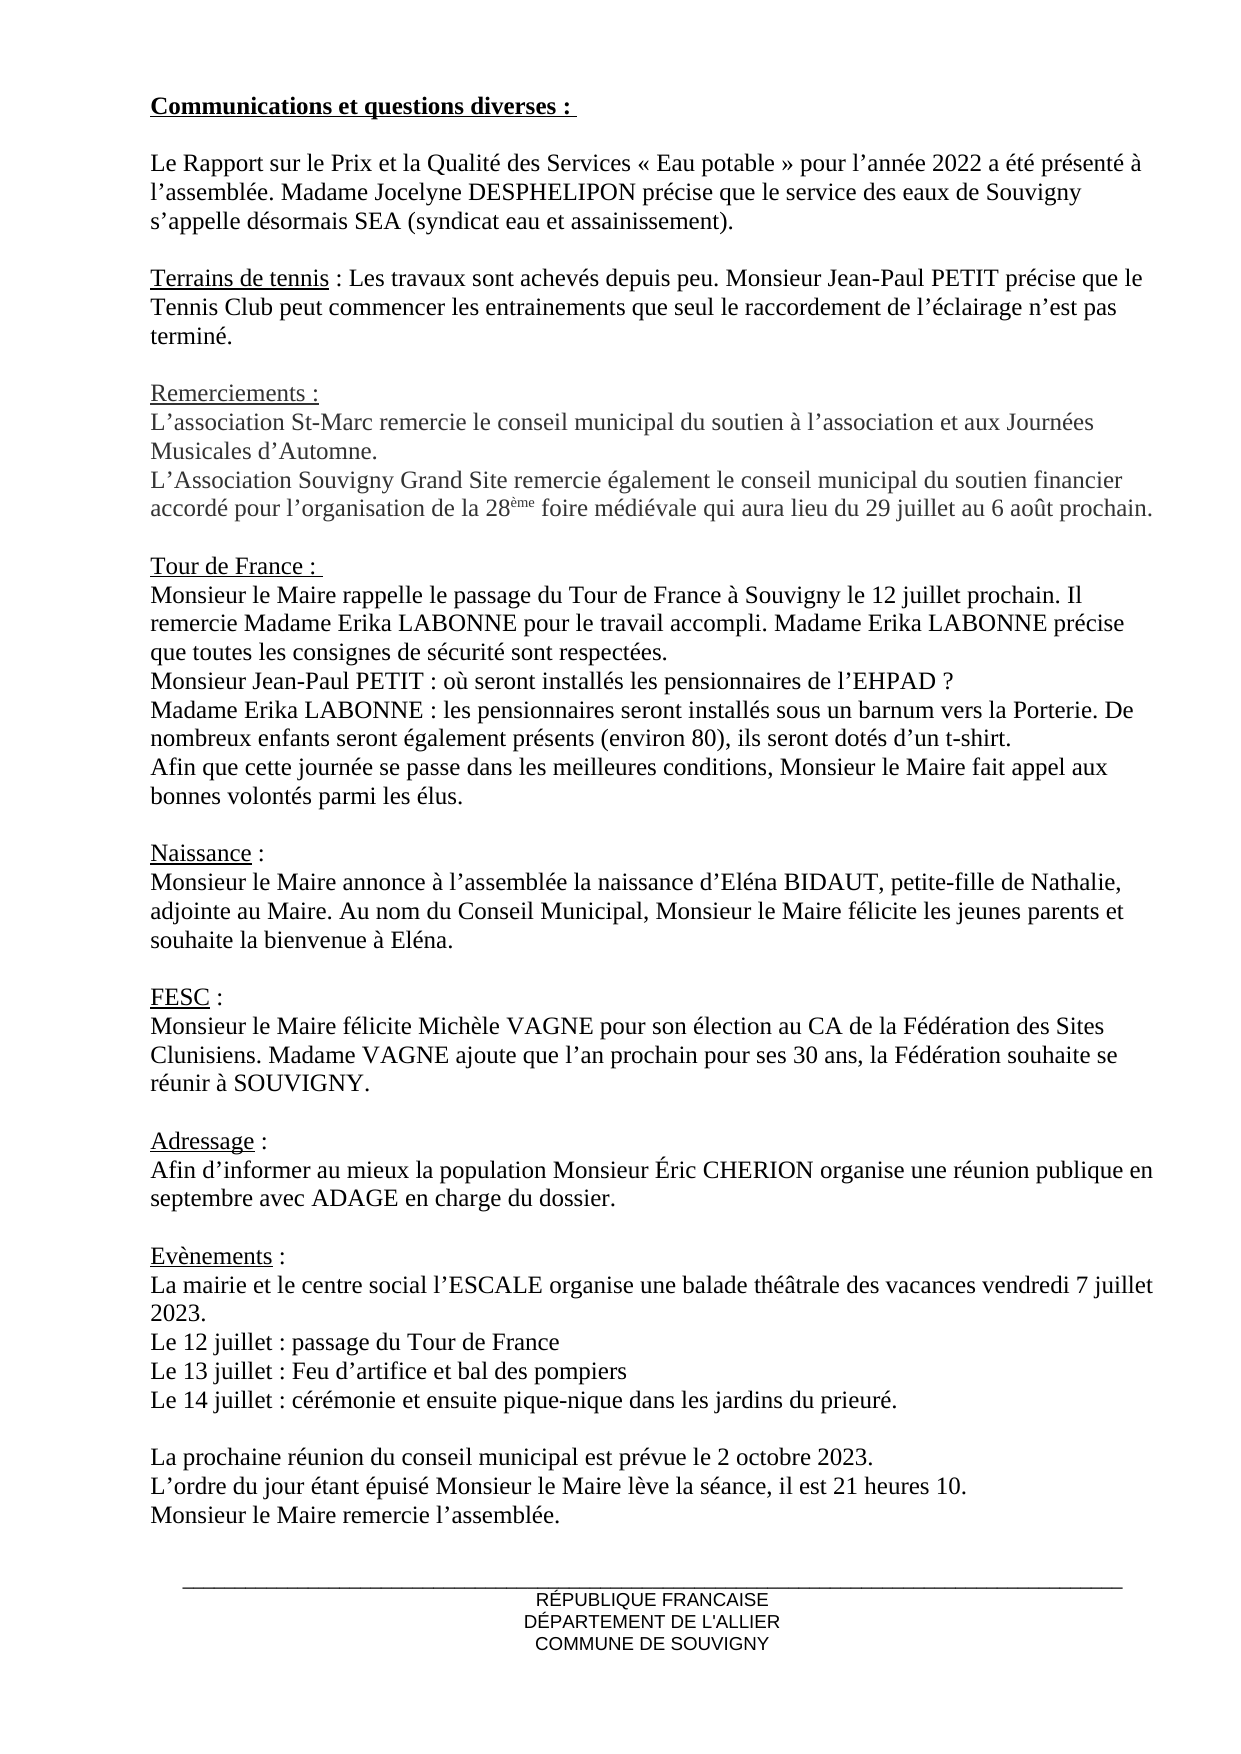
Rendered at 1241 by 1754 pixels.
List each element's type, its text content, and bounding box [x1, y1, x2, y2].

text Terrains de tennis : Les travaux sont achevés depuis peu. Monsieur Jean-Paul PETIT précise que le Tennis Club peut commencer les entrainements que seul le raccordement de l’éclairage n’est pas terminé. [150, 263, 1154, 350]
text Communications et questions diverses : [150, 91, 1154, 120]
text Afin que cette journée se passe dans les meilleures conditions, Monsieur le Maire fait appel aux bonnes volontés parmi les élus. [150, 752, 1154, 810]
text Monsieur le Maire rappelle le passage du Tour de France à Souvigny le 12 juillet prochain. Il remercie Madame Erika LABONNE pour le travail accompli. Madame Erika LABONNE précise que toutes les consignes de sécurité sont respectées. [150, 580, 1154, 666]
text Le Rapport sur le Prix et la Qualité des Services « Eau potable » pour l’année 2022 a été présenté à l’assemblée. Madame Jocelyne DESPHELIPON précise que le service des eaux de Souvigny s’appelle désormais SEA (syndicat eau et assainissement). [150, 148, 1154, 235]
text Le 14 juillet : cérémonie et ensuite pique-nique dans les jardins du prieuré. [150, 1385, 1154, 1413]
text Le 13 juillet : Feu d’artifice et bal des pompiers [150, 1356, 1154, 1385]
text Naissance : [150, 838, 1154, 867]
text Afin d’informer au mieux la population Monsieur Éric CHERION organise une réunion publique en septembre avec ADAGE en charge du dossier. [150, 1155, 1154, 1212]
text FESC : [150, 982, 1154, 1011]
text Le 12 juillet : passage du Tour de France [150, 1327, 1154, 1356]
text Monsieur le Maire félicite Michèle VAGNE pour son élection au CA de la Fédération des Sites Clunisiens. Madame VAGNE ajoute que l’an prochain pour ses 30 ans, la Fédération souhaite se réunir à SOUVIGNY. [150, 1011, 1154, 1097]
text Monsieur le Maire annonce à l’assemblée la naissance d’Eléna BIDAUT, petite-fille de Nathalie, adjointe au Maire. Au nom du Conseil Municipal, Monsieur le Maire félicite les jeunes parents et souhaite la bienvenue à Eléna. [150, 867, 1154, 953]
text Tour de France : [150, 551, 1154, 580]
text L’association St-Marc remercie le conseil municipal du soutien à l’association et aux Journées Musicales d’Automne. [150, 407, 1154, 465]
text Remerciements : [150, 378, 1154, 407]
text L’ordre du jour étant épuisé Monsieur le Maire lève la séance, il est 21 heures 10. [150, 1471, 1154, 1500]
text Evènements : [150, 1241, 1154, 1270]
text La prochaine réunion du conseil municipal est prévue le 2 octobre 2023. [150, 1442, 1154, 1471]
text Monsieur Jean-Paul PETIT : où seront installés les pensionnaires de l’EHPAD ? [150, 666, 1154, 695]
text Madame Erika LABONNE : les pensionnaires seront installés sous un barnum vers la Porterie. De nombreux enfants seront également présents (environ 80), ils seront dotés d’un t-shirt. [150, 695, 1154, 752]
text Adressage : [150, 1126, 1154, 1155]
text L’Association Souvigny Grand Site remercie également le conseil municipal du soutien financier accordé pour l’organisation de la 28ème foire médiévale qui aura lieu du 29 juillet au 6 août prochain. [150, 465, 1154, 522]
text La mairie et le centre social l’ESCALE organise une balade théâtrale des vacances vendredi 7 juillet 2023. [150, 1270, 1154, 1327]
text Monsieur le Maire remercie l’assemblée. [150, 1500, 1154, 1528]
